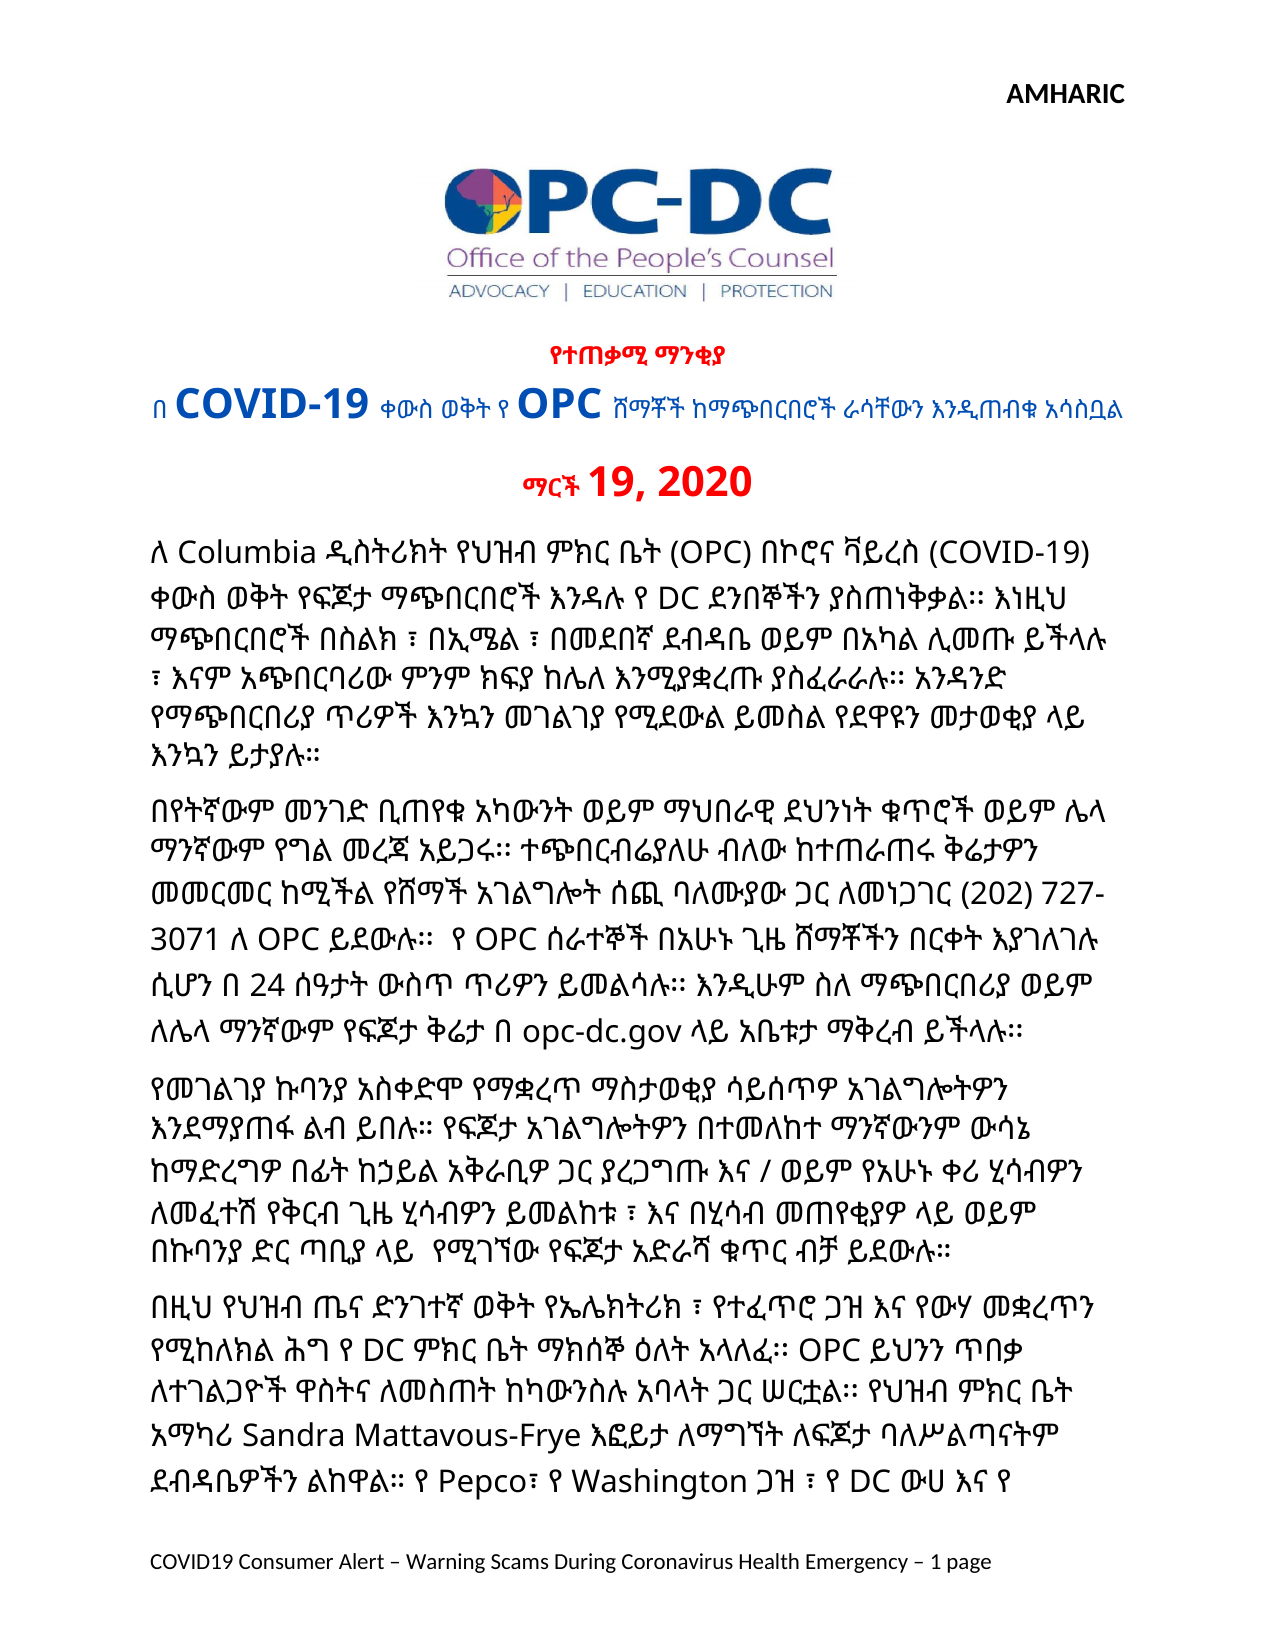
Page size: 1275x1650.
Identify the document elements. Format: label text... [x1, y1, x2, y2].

text ለ Columbia ዲስትሪክት የህዝብ ምክር ቤት (OPC) በኮሮና ቫይረስ (COVID-19) ቀውስ ወቅት የፍጆታ ማጭበርበሮች እንዳሉ የ DC ደንበኞችን ያስጠነቅቃል፡፡ እነዚህ ማጭበርበሮች በስልክ ፣ በኢሜል ፣ በመደበኛ ደብዳቤ ወይም በአካል ሊመጡ ይችላሉ ፣ እናም አጭበርባሪው ምንም ክፍያ ከሌለ እንሚያቋረጡ ያስፈራራሉ፡፡ አንዳንድ የማጭበርበሪያ ጥሪዎች እንኳን መገልገያ የሚደውል ይመስል የደዋዩን መታወቂያ ላይ እንኳን ይታያሉ። [150, 530, 1125, 773]
text ማርች 19, 2020 [150, 452, 1125, 509]
picture [413, 150, 862, 322]
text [150, 1289, 1125, 1501]
text የተጠቃሚ ማንቂያ በ COVID-19 ቀውስ ወቅት የ OPC ሸማቾች ከማጭበርበሮች ራሳቸውን እንዲጠብቁ አሳስቧል [150, 341, 1125, 431]
text በየትኛውም መንገድ ቢጠየቁ አካውንት ወይም ማህበራዊ ደህንነት ቁጥሮች ወይም ሌላ ማንኛውም የግል መረጃ አይጋሩ፡፡ ተጭበርብሬያለሁ ብለው ከተጠራጠሩ ቅሬታዎን መመርመር ከሚችል የሸማች አገልግሎት ሰጪ ባለሙያው ጋር ለመነጋገር (202) 727-3071 ለ OPC ይደውሉ፡፡ የ OPC ሰራተኞች በአሁኑ ጊዜ ሸማቾችን በርቀት እያገለገሉ ሲሆን በ 24 ሰዓታት ውስጥ ጥሪዎን ይመልሳሉ፡፡ እንዲሁም ስለ ማጭበርበሪያ ወይም ለሌላ ማንኛውም የፍጆታ ቅሬታ በ opc-dc.gov ላይ አቤቱታ ማቅረብ ይችላሉ፡፡ [150, 793, 1125, 1051]
text የመገልገያ ኩባንያ አስቀድሞ የማቋረጥ ማስታወቂያ ሳይሰጥዎ አገልግሎትዎን እንደማያጠፋ ልብ ይበሉ። የፍጆታ አገልግሎትዎን በተመለከተ ማንኛውንም ውሳኔ ከማድረግዎ በፊት ከኃይል አቅራቢዎ ጋር ያረጋግጡ እና / ወይም የአሁኑ ቀሪ ሂሳብዎን ለመፈተሽ የቅርብ ጊዜ ሂሳብዎን ይመልከቱ ፣ እና በሂሳብ መጠየቂያዎ ላይ ወይም በኩባንያ ድር ጣቢያ ላይ የሚገኘው የፍጆታ አድራሻ ቁጥር ብቻ ይደውሉ። [150, 1071, 1125, 1269]
